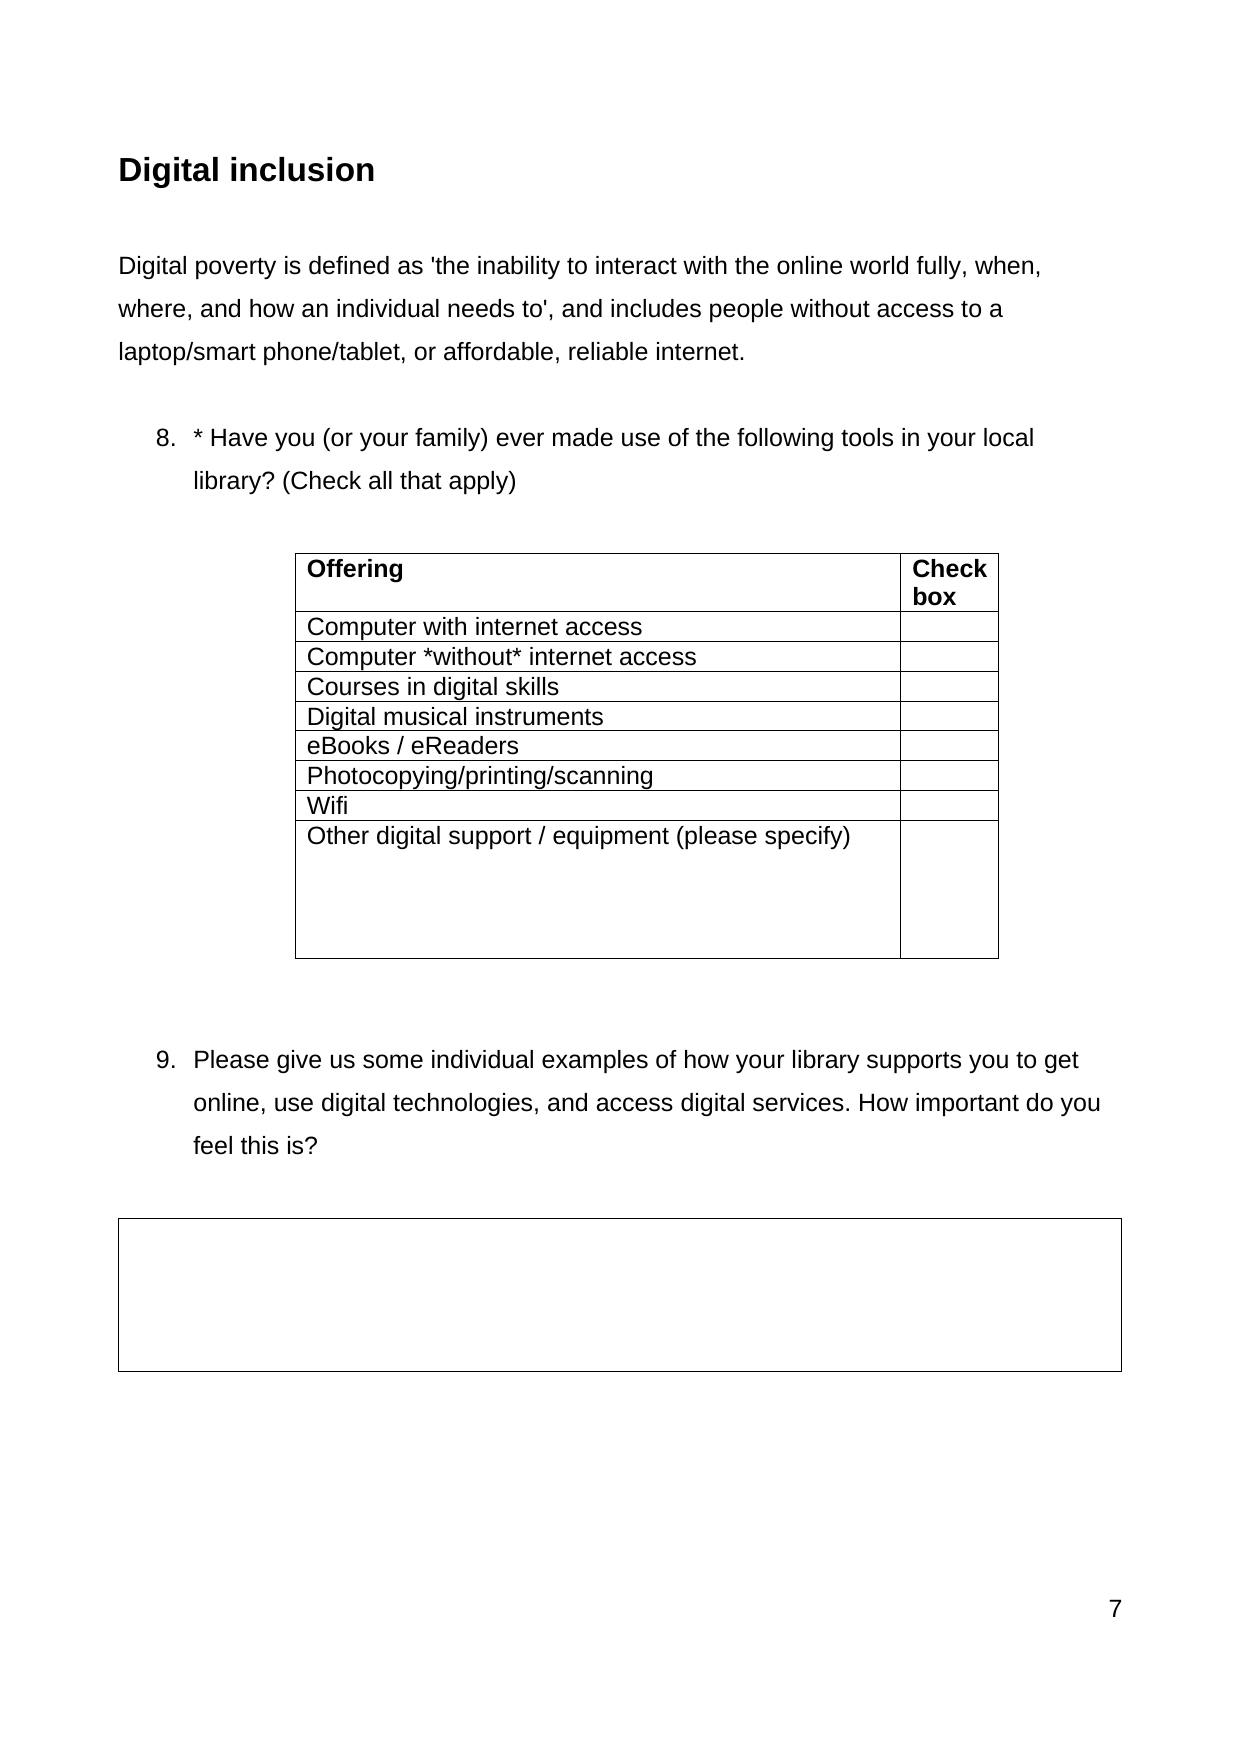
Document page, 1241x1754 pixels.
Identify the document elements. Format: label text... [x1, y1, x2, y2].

table_cell Photocopying/printing/scanning [296, 761, 900, 790]
table_cell [901, 702, 998, 730]
table_cell [901, 612, 998, 641]
table_header Check box [901, 554, 998, 611]
table_cell [901, 731, 998, 760]
table_cell Digital musical instruments [296, 702, 900, 730]
table_cell [901, 672, 998, 701]
table_cell [901, 642, 998, 671]
table_cell Courses in digital skills [296, 672, 900, 701]
table_cell Computer with internet access [296, 612, 900, 641]
table_cell [901, 761, 998, 790]
list Please give us some individual examples of how your library supports you to get online, use digital technologies, and access digital services. How important do you feel this is? [156, 1045, 1122, 1203]
list * Have you (or your family) ever made use of the following tools in your local library? (Check all that apply) [156, 423, 1122, 495]
text Digital poverty is defined as 'the inability to interact with the online world fully, when, where, and how an individual needs to', and includes people without access to a laptop/smart phone/tablet, or affordable, reliable internet. [118, 251, 1122, 366]
table_header [119, 1219, 1121, 1371]
table_cell Computer *without* internet access [296, 642, 900, 671]
table_header Offering [296, 554, 900, 611]
subtitle Digital inclusion [118, 150, 1122, 188]
table_cell Wifi [296, 791, 900, 820]
table_cell [901, 821, 998, 958]
table_cell Other digital support / equipment (please specify) [296, 821, 900, 958]
table_cell eBooks / eReaders [296, 731, 900, 760]
table_cell [901, 791, 998, 820]
